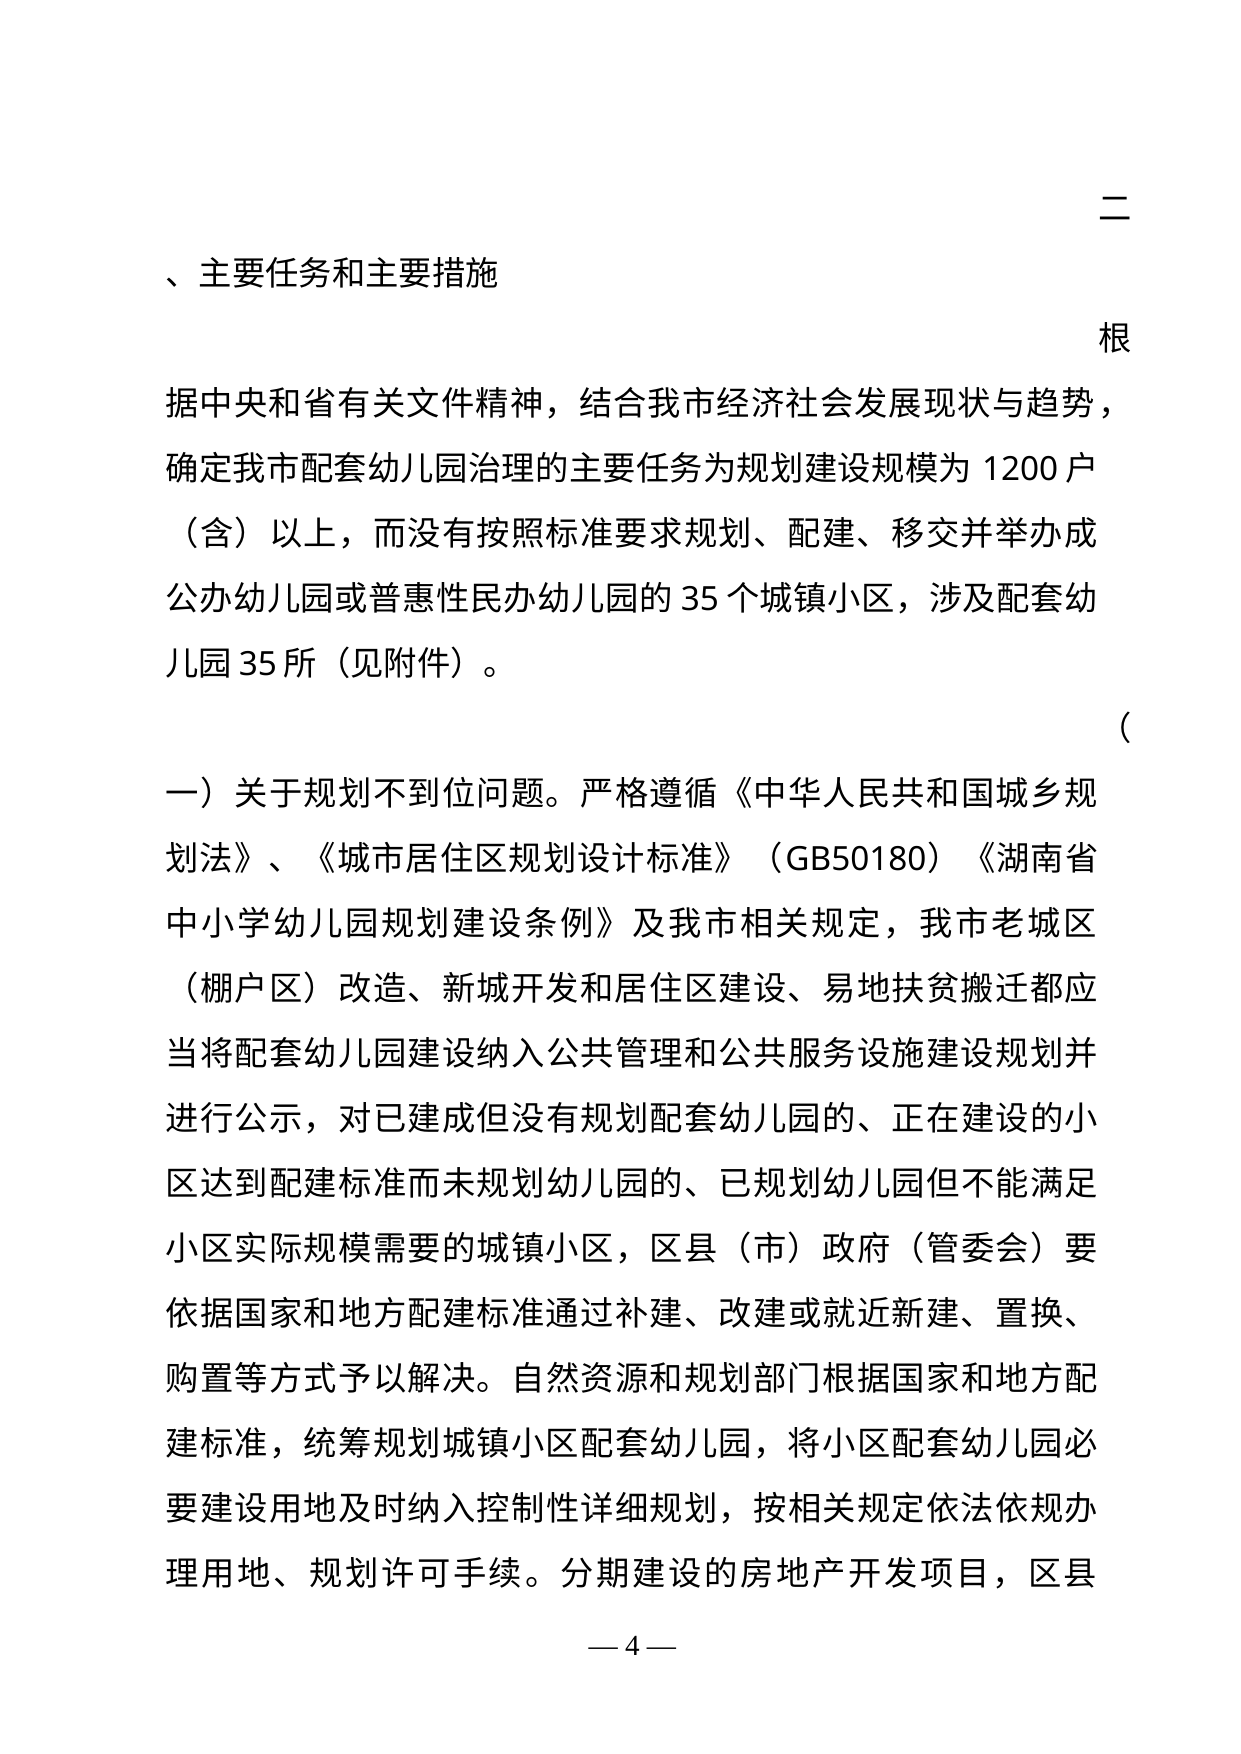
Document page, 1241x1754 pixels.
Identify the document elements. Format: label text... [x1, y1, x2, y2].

text 二、主要任务和主要措施 [165, 174, 1098, 304]
text 根据中央和省有关文件精神，结合我市经济社会发展现状与趋势，确定我市配套幼儿园治理的主要任务为规划建设规模为1200户（含）以上，而没有按照标准要求规划、配建、移交并举办成公办幼儿园或普惠性民办幼儿园的35个城镇小区，涉及配套幼儿园35所（见附件）。 [165, 304, 1098, 694]
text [165, 694, 1098, 1604]
